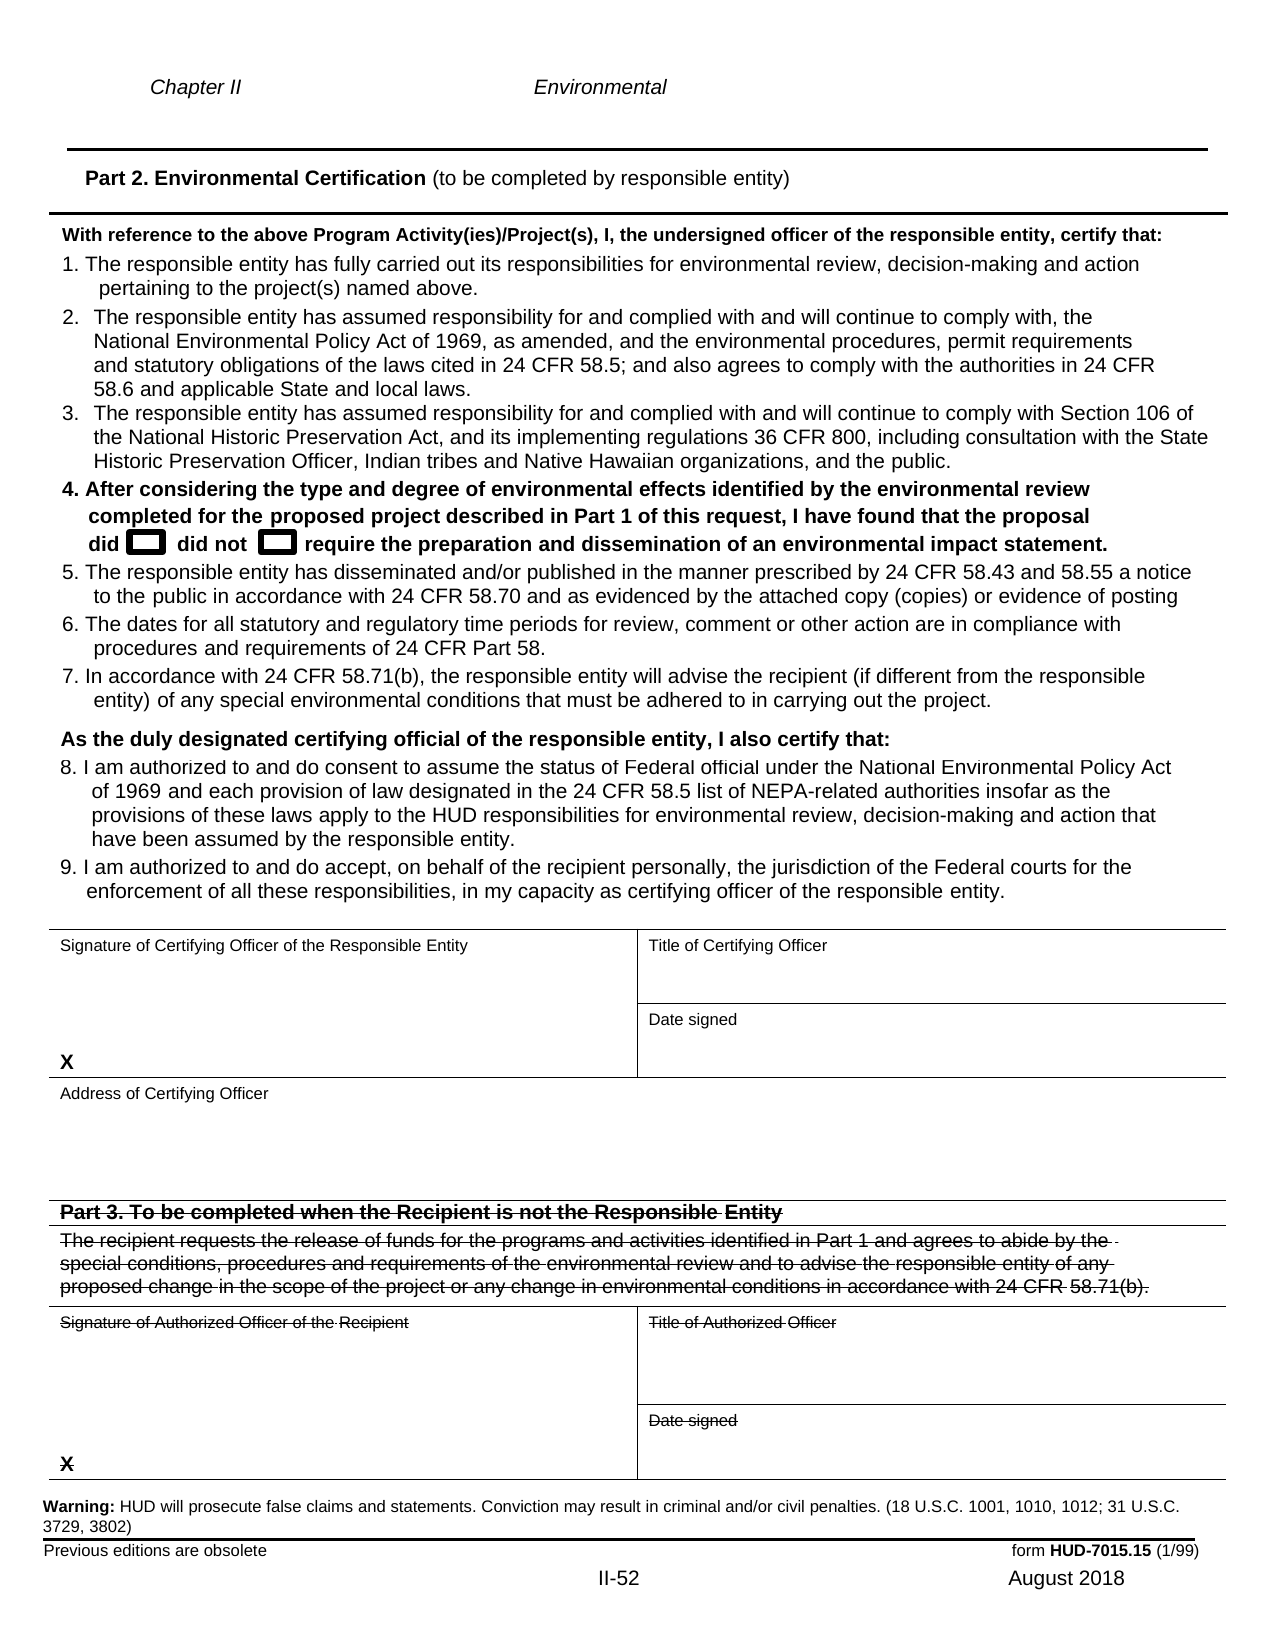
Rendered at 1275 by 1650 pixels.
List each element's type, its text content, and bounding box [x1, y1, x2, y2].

table_cell 4. After considering the type and degree of environmental effects identified by the environmental review completed for the proposed project described in Part 1 of this request, I have found that the proposal did did not require the preparation and dissemination of an environmental impact statement. [49, 476, 1228, 559]
table_cell Signature of Certifying Officer of the Responsible Entity X [49, 930, 637, 1077]
table_cell 6. The dates for all statutory and regulatory time periods for review, comment or other action are in compliance with procedures and requirements of 24 CFR Part 58. [49, 611, 1228, 663]
table_header With reference to the above Program Activity(ies)/Project(s), I, the undersigned officer of the responsible entity, certify that: 1. The responsible entity has fully carried out its responsibilities for environmental review, decision-making and action pertaining to the project(s) named above. [49, 215, 1228, 303]
table_cell Title of Authorized Officer [638, 1307, 1226, 1404]
table_cell Part 3. To be completed when the Recipient is not the Responsible Entity [49, 1201, 1226, 1224]
table_cell Date signed [638, 1004, 1226, 1077]
table_cell Date signed [638, 1405, 1226, 1478]
table_cell The recipient requests the release of funds for the programs and activities identified in Part 1 and agrees to abide by the special conditions, procedures and requirements of the environmental review and to advise the responsible entity of any proposed change in the scope of the project or any change in environmental conditions in accordance with 24 CFR 58.71(b). [49, 1226, 1226, 1306]
table_header 8. I am authorized to and do consent to assume the status of Federal official under the National Environmental Policy Act of 1969 and each provision of law designated in the 24 CFR 58.5 list of NEPA-related authorities insofar as the provisions of these laws apply to the HUD responsibilities for environmental review, decision-making and action that have been assumed by the responsible entity. [49, 752, 1226, 854]
table_cell The responsible entity has assumed responsibility for and complied with and will continue to comply with, the National Environmental Policy Act of 1969, as amended, and the environmental procedures, permit requirements and statutory obligations of the laws cited in 24 CFR 58.5; and also agrees to comply with the authorities in 24 CFR 58.6 and applicable State and local laws. The responsible entity has assumed responsibility for and complied with and will continue to comply with Section 106 of the National Historic Preservation Act, and its implementing regulations 36 CFR 800, including consultation with the State Historic Preservation Officer, Indian tribes and Native Hawaiian organizations, and the public. [49, 303, 1228, 476]
table_cell Signature of Authorized Officer of the Recipient X [49, 1307, 637, 1478]
table_cell 9. I am authorized to and do accept, on behalf of the recipient personally, the jurisdiction of the Federal courts for the enforcement of all these responsibilities, in my capacity as certifying officer of the responsible entity. [49, 854, 1226, 928]
table_cell 7. In accordance with 24 CFR 58.71(b), the responsible entity will advise the recipient (if different from the responsible entity) of any special environmental conditions that must be adhered to in carrying out the project. [49, 663, 1228, 718]
table_cell 5. The responsible entity has disseminated and/or published in the manner prescribed by 24 CFR 58.43 and 58.55 a notice to the public in accordance with 24 CFR 58.70 and as evidenced by the attached copy (copies) or evidence of posting and mailing procedure. [49, 559, 1228, 611]
table_cell Address of Certifying Officer [49, 1078, 1226, 1199]
table_cell Title of Certifying Officer [638, 930, 1226, 1003]
